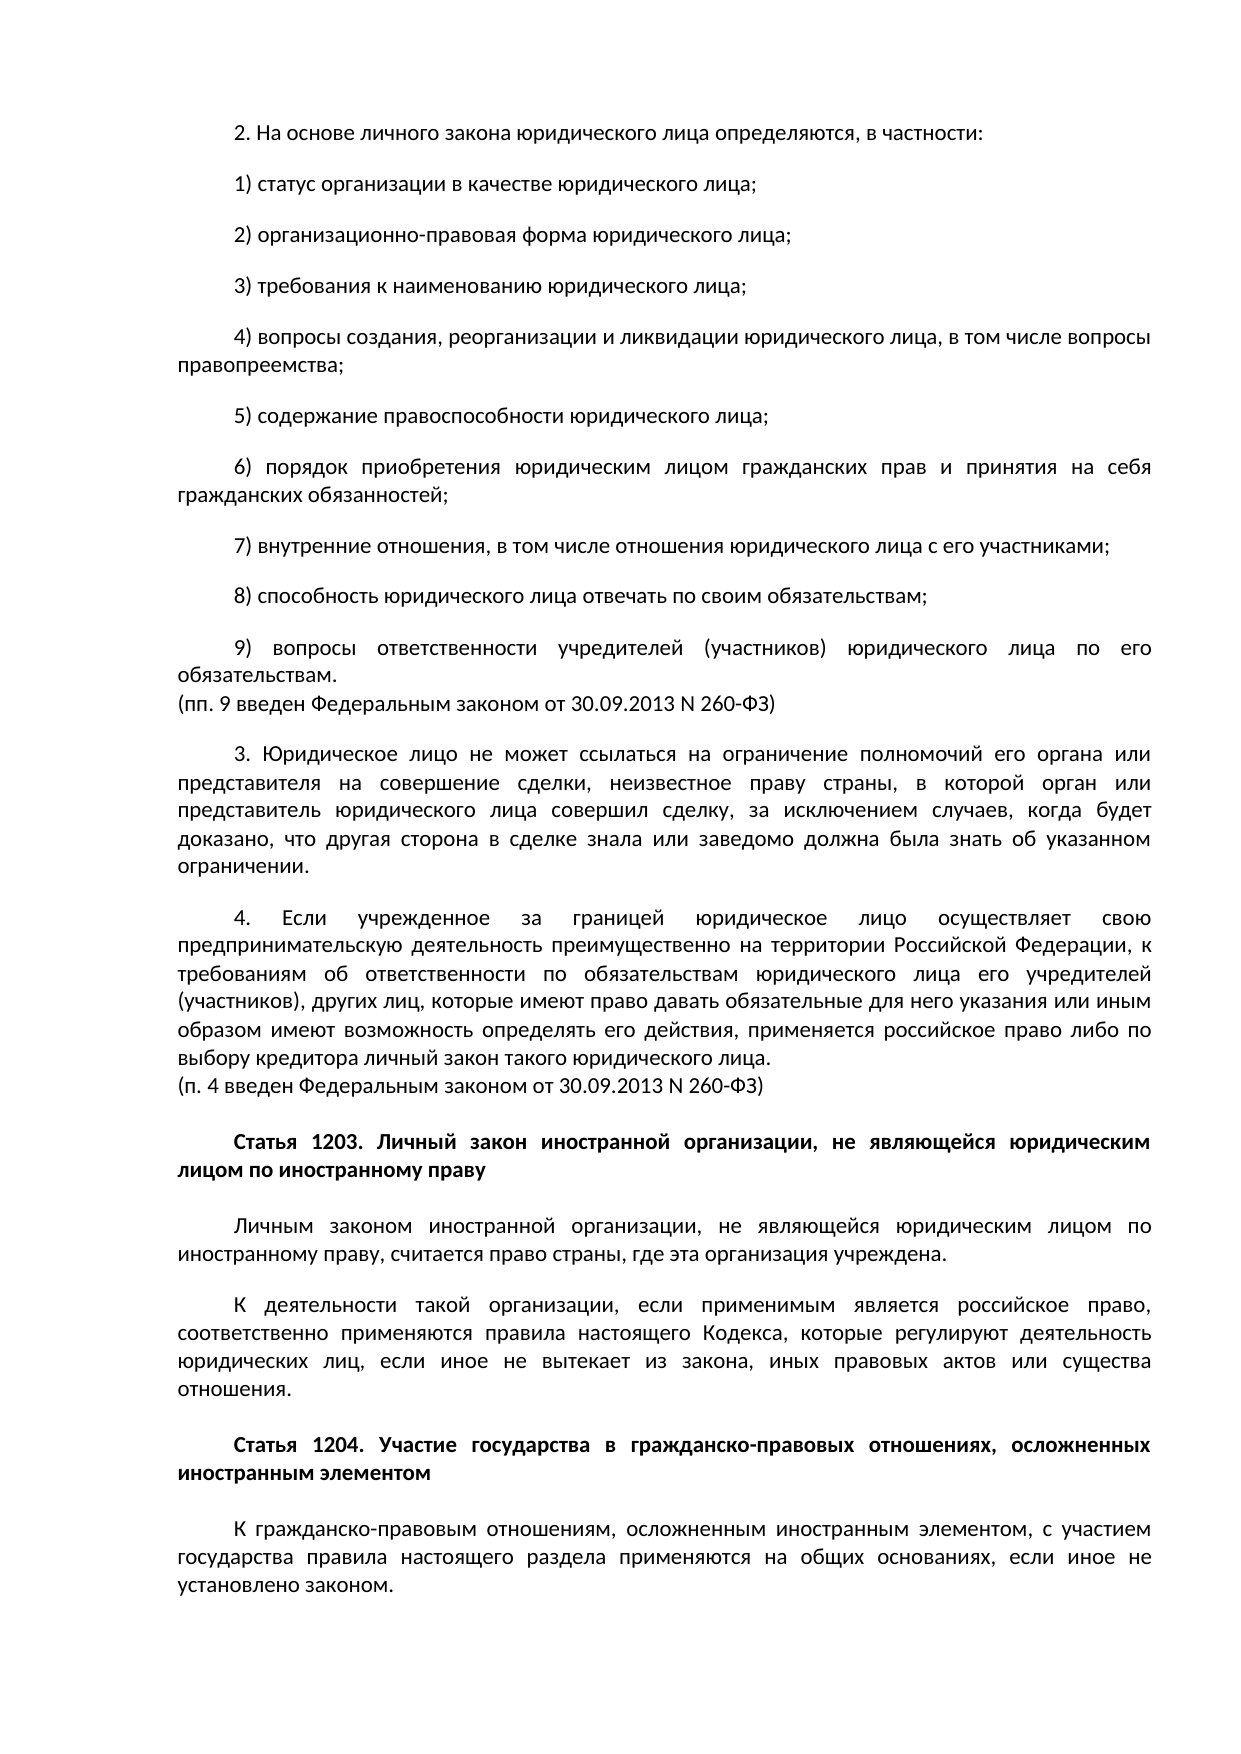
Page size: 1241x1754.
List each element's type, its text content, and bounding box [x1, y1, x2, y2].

text (п. 4 введен Федеральным законом от 30.09.2013 N 260-ФЗ) [177, 1071, 1152, 1099]
title Статья 1204. Участие государства в гражданско-правовых отношениях, осложненных иностранным элементом [177, 1430, 1152, 1486]
text 4) вопросы создания, реорганизации и ликвидации юридического лица, в том числе вопросы правопреемства; [177, 322, 1152, 378]
text Личным законом иностранной организации, не являющейся юридическим лицом по иностранному праву, считается право страны, где эта организация учреждена. [177, 1211, 1152, 1267]
text 7) внутренние отношения, в том числе отношения юридического лица с его участниками; [177, 531, 1152, 559]
text 6) порядок приобретения юридическим лицом гражданских прав и принятия на себя гражданских обязанностей; [177, 452, 1152, 508]
text 3) требования к наименованию юридического лица; [177, 271, 1152, 299]
text 4. Если учрежденное за границей юридическое лицо осуществляет свою предпринимательскую деятельность преимущественно на территории Российской Федерации, к требованиям об ответственности по обязательствам юридического лица его учредителей (участников), других лиц, которые имеют право давать обязательные для него указания или иным образом имеют возможность определять его действия, применяется российское право либо по выбору кредитора личный закон такого юридического лица. [177, 903, 1152, 1071]
text К деятельности такой организации, если применимым является российское право, соответственно применяются правила настоящего Кодекса, которые регулируют деятельность юридических лиц, если иное не вытекает из закона, иных правовых актов или существа отношения. [177, 1290, 1152, 1402]
text 2) организационно-правовая форма юридического лица; [177, 220, 1152, 248]
text К гражданско-правовым отношениям, осложненным иностранным элементом, с участием государства правила настоящего раздела применяются на общих основаниях, если иное не установлено законом. [177, 1514, 1152, 1598]
text 9) вопросы ответственности учредителей (участников) юридического лица по его обязательствам. [177, 633, 1152, 689]
text 5) содержание правоспособности юридического лица; [177, 401, 1152, 429]
text 1) статус организации в качестве юридического лица; [177, 169, 1152, 197]
text 8) способность юридического лица отвечать по своим обязательствам; [177, 582, 1152, 610]
title Статья 1203. Личный закон иностранной организации, не являющейся юридическим лицом по иностранному праву [177, 1127, 1152, 1183]
text (пп. 9 введен Федеральным законом от 30.09.2013 N 260-ФЗ) [177, 689, 1152, 717]
text 2. На основе личного закона юридического лица определяются, в частности: [177, 118, 1152, 146]
text 3. Юридическое лицо не может ссылаться на ограничение полномочий его органа или представителя на совершение сделки, неизвестное праву страны, в которой орган или представитель юридического лица совершил сделку, за исключением случаев, когда будет доказано, что другая сторона в сделке знала или заведомо должна была знать об указанном ограничении. [177, 739, 1152, 880]
